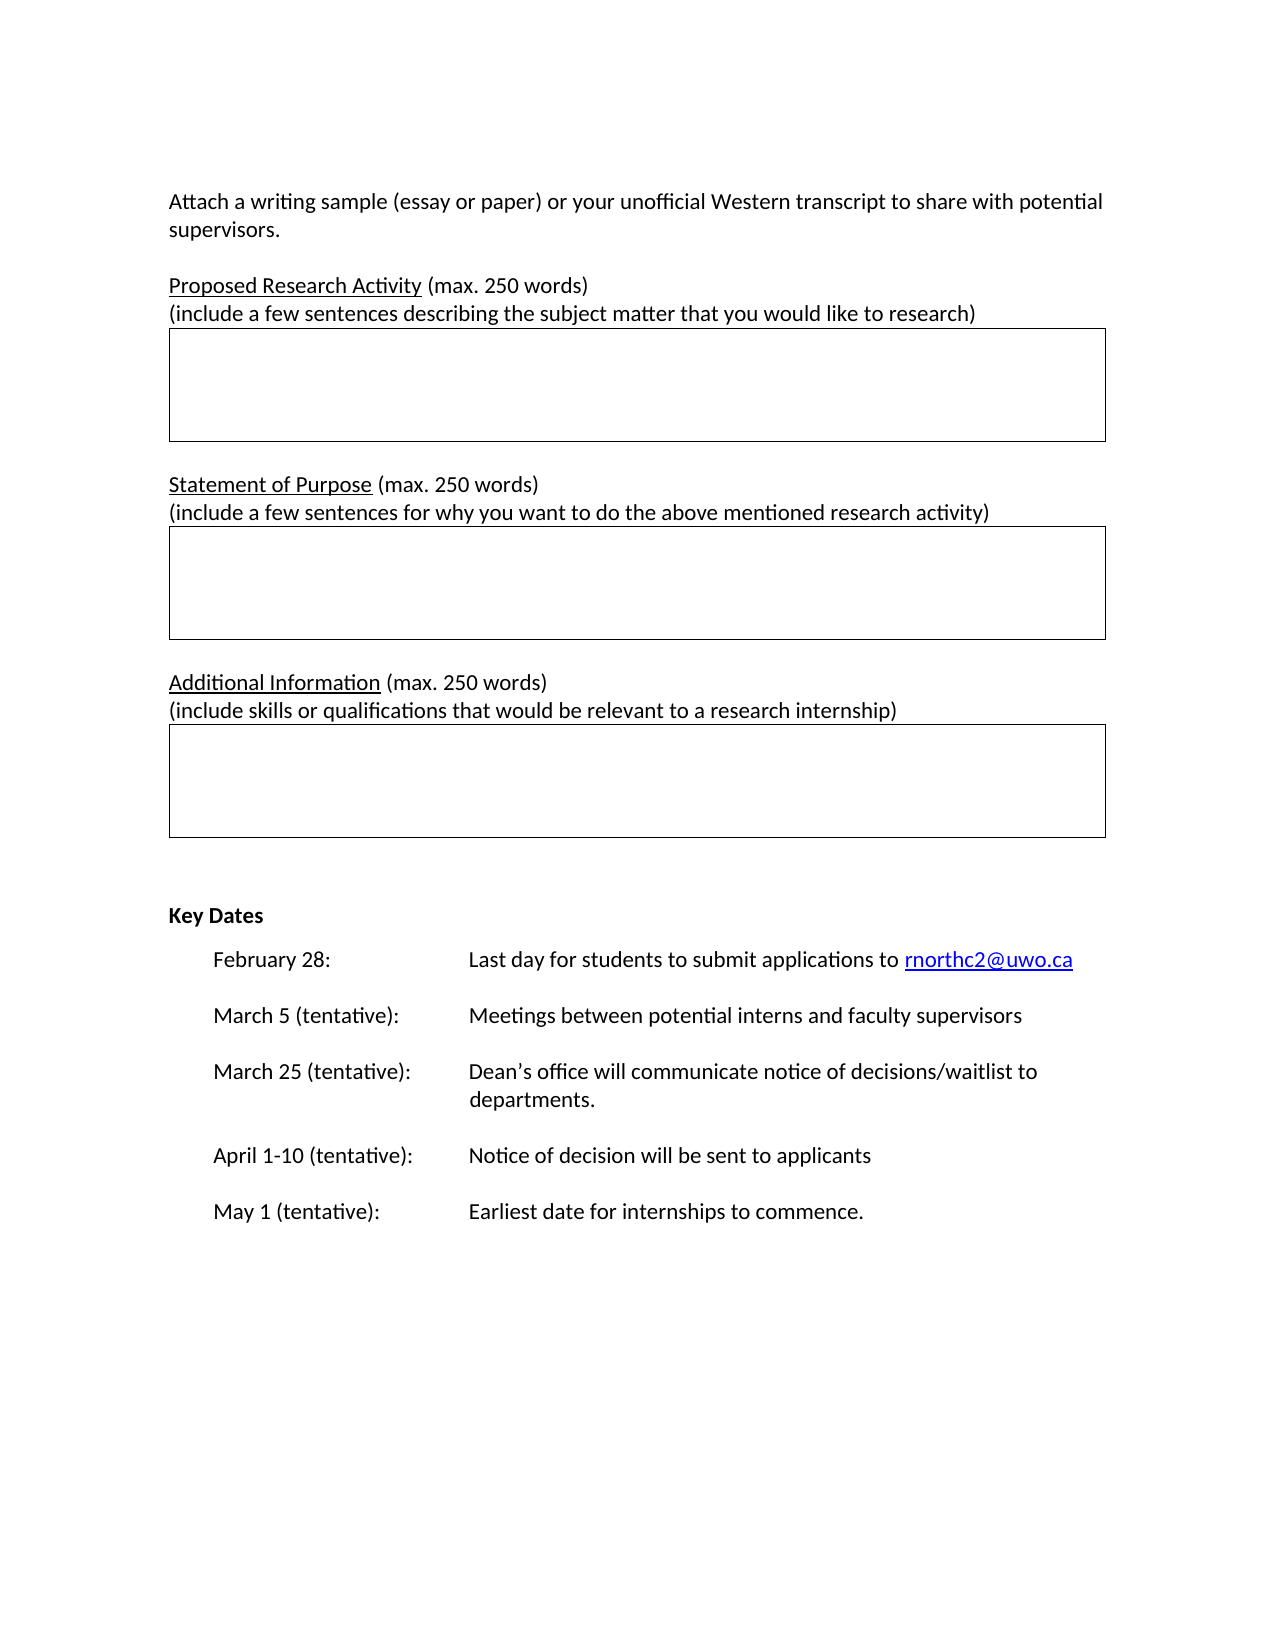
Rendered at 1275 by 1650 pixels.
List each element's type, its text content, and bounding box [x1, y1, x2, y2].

table_header [170, 329, 1105, 441]
text March 25 (tentative): Dean’s office will communicate notice of decisions/waitlist to departments. [213, 1057, 1106, 1113]
text February 28: Last day for students to submit applications to rnorthc2@uwo.ca [169, 945, 1106, 973]
text March 5 (tentative): Meetings between potential interns and faculty supervisors [169, 1001, 1106, 1029]
text May 1 (tentative): Earliest date for internships to commence. [169, 1197, 1106, 1225]
table_header [170, 527, 1105, 639]
text Additional Information (max. 250 words) [169, 668, 1106, 696]
text Key Dates [169, 894, 1106, 929]
table_header [170, 725, 1105, 837]
text (include skills or qualifications that would be relevant to a research internship) [169, 696, 1106, 724]
text Attach a writing sample (essay or paper) or your unofficial Western transcript to share with potential supervisors. [169, 187, 1106, 243]
text Statement of Purpose (max. 250 words) [169, 470, 1106, 498]
text (include a few sentences for why you want to do the above mentioned research activity) [169, 498, 1106, 526]
text (include a few sentences describing the subject matter that you would like to research) [169, 299, 1106, 328]
text Proposed Research Activity (max. 250 words) [169, 272, 1106, 299]
text April 1-10 (tentative): Notice of decision will be sent to applicants [169, 1141, 1106, 1169]
